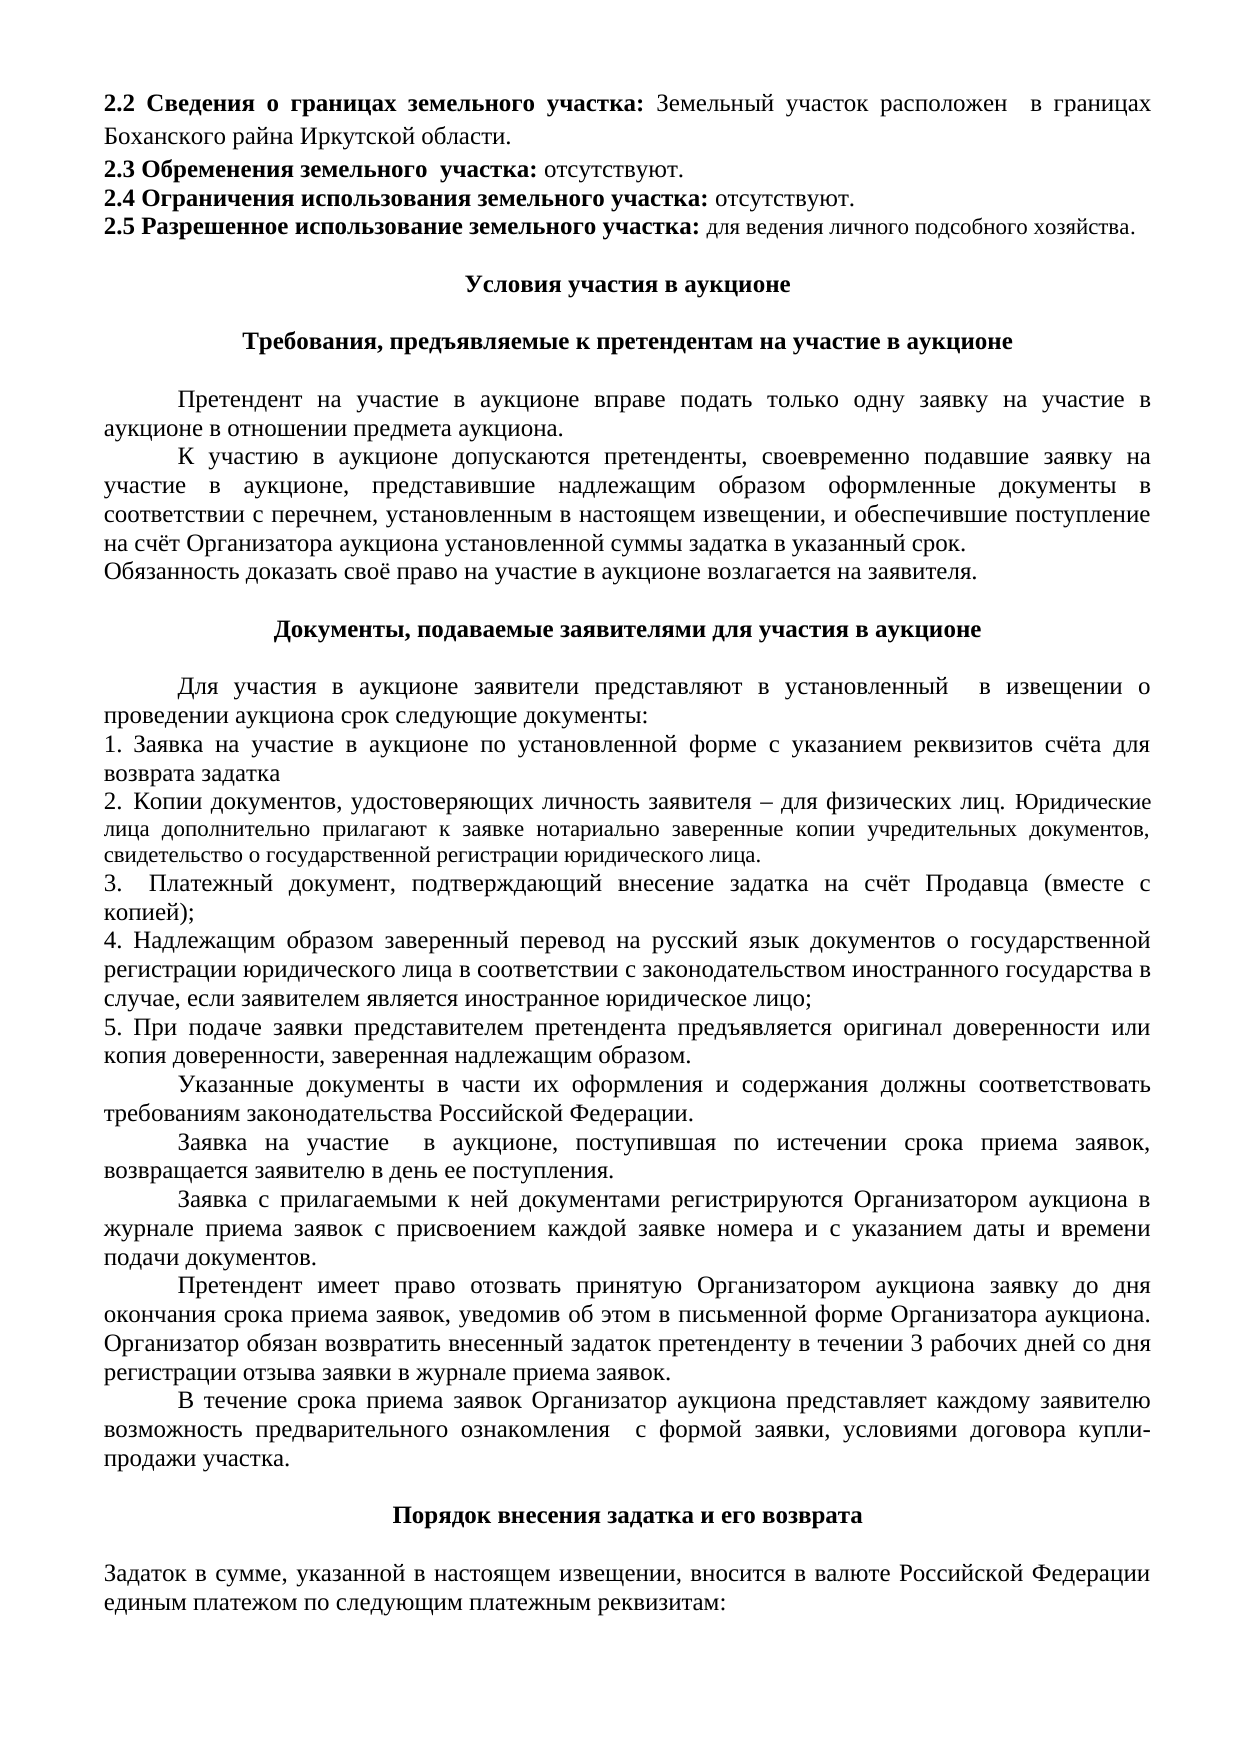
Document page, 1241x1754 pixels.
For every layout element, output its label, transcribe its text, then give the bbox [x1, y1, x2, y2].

list Платежный документ, подтверждающий внесение задатка на счёт Продавца (вместе с копией); [103, 868, 1152, 925]
list 2.2 Сведения о границах земельного участка: Земельный участок расположен в границах Боханского райна Иркутской области. [103, 88, 1152, 149]
list Документы, подаваемые заявителями для участия в аукционе [103, 614, 1152, 643]
list Копии документов, удостоверяющих личность заявителя – для физических лиц. Юридические лица дополнительно прилагают к заявке нотариально заверенные копии учредительных документов, свидетельство о государственной регистрации юридического лица. [103, 786, 1152, 868]
list При подаче заявки представителем претендента предъявляется оригинал доверенности или копия доверенности, заверенная надлежащим образом. [103, 1012, 1152, 1069]
list 2.3 Обременения земельного участка: отсутствуют. [103, 154, 1152, 183]
list Требования, предъявляемые к претендентам на участие в аукционе [103, 326, 1152, 355]
list Задаток в сумме, указанной в настоящем извещении, вносится в валюте Российской Федерации единым платежом по следующим платежным реквизитам: [103, 1558, 1152, 1615]
list Заявка на участие в аукционе по установленной форме с указанием реквизитов счёта для возврата задатка [103, 729, 1152, 786]
list Для участия в аукционе заявители представляют в установленный в извещении о проведении аукциона срок следующие документы: [103, 671, 1152, 729]
list Обязанность доказать своё право на участие в аукционе возлагается на заявителя. [103, 556, 1152, 585]
list Заявка с прилагаемыми к ней документами регистрируются Организатором аукциона в журнале приема заявок с присвоением каждой заявке номера и с указанием даты и времени подачи документов. [103, 1184, 1152, 1270]
list Претендент имеет право отозвать принятую Организатором аукциона заявку до дня окончания срока приема заявок, уведомив об этом в письменной форме Организатора аукциона. Организатор обязан возвратить внесенный задаток претенденту в течении 3 рабочих дней со дня регистрации отзыва заявки в журнале приема заявок. [103, 1270, 1152, 1385]
list К участию в аукционе допускаются претенденты, своевременно подавшие заявку на участие в аукционе, представившие надлежащим образом оформленные документы в соответствии с перечнем, установленным в настоящем извещении, и обеспечившие поступление на счёт Организатора аукциона установленной суммы задатка в указанный срок. [103, 441, 1152, 556]
list Условия участия в аукционе [103, 269, 1152, 298]
list Порядок внесения задатка и его возврата [103, 1500, 1152, 1529]
list 2.4 Ограничения использования земельного участка: отсутствуют. [103, 183, 1152, 211]
list Надлежащим образом заверенный перевод на русский язык документов о государственной регистрации юридического лица в соответствии с законодательством иностранного государства в случае, если заявителем является иностранное юридическое лицо; [103, 925, 1152, 1012]
list Указанные документы в части их оформления и содержания должны соответствовать требованиям законодательства Российской Федерации. [103, 1069, 1152, 1127]
list Претендент на участие в аукционе вправе подать только одну заявку на участие в аукционе в отношении предмета аукциона. [103, 384, 1152, 441]
list 2.5 Разрешенное использование земельного участка: для ведения личного подсобного хозяйства. [103, 211, 1152, 240]
list В течение срока приема заявок Организатор аукциона представляет каждому заявителю возможность предварительного ознакомления с формой заявки, условиями договора купли-продажи участка. [103, 1385, 1152, 1472]
list Заявка на участие в аукционе, поступившая по истечении срока приема заявок, возвращается заявителю в день ее поступления. [103, 1127, 1152, 1184]
